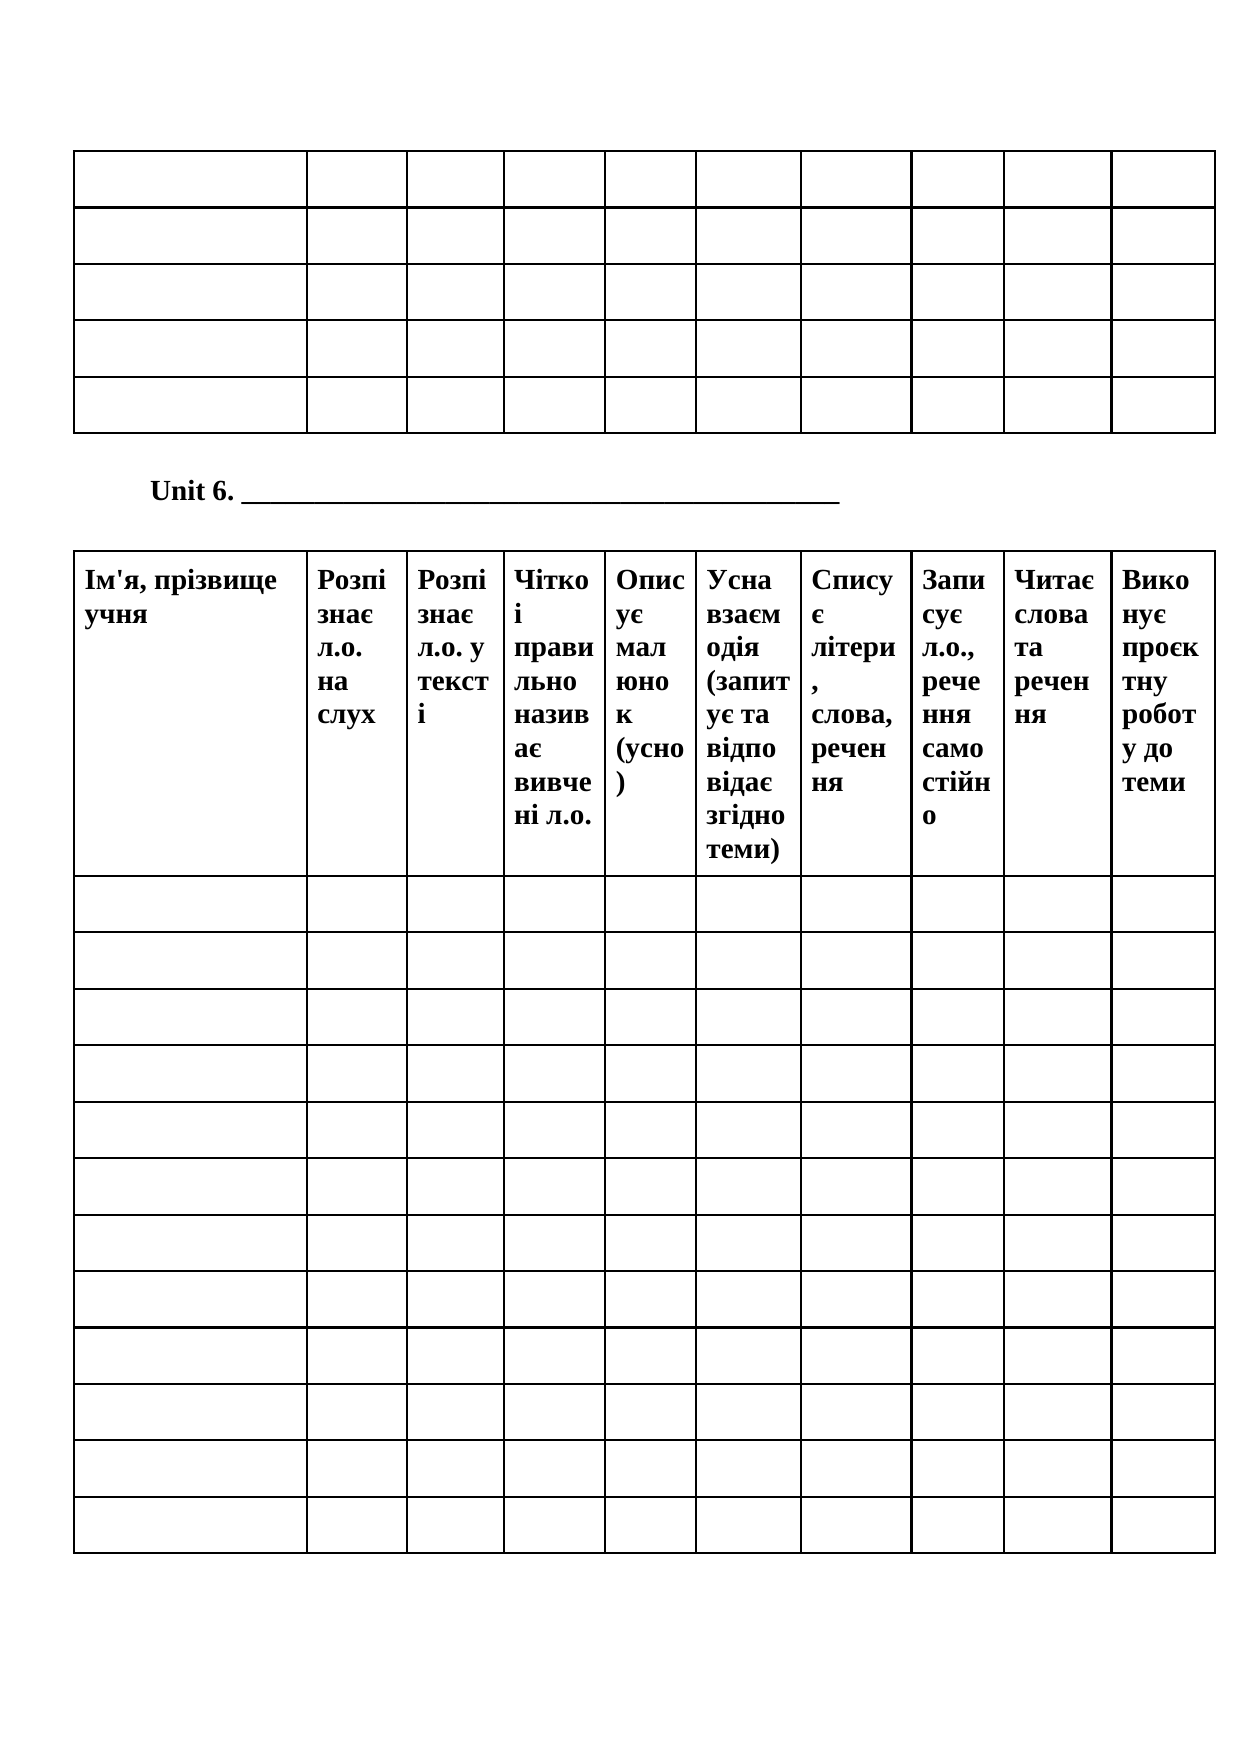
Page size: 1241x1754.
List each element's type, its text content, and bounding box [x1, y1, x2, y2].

table_cell [802, 1046, 910, 1101]
table_cell [75, 1216, 306, 1270]
table_cell [308, 321, 406, 376]
table_cell [505, 1272, 604, 1326]
table_cell [75, 1385, 306, 1439]
table_cell [913, 990, 1003, 1044]
table_cell [697, 990, 800, 1044]
table_cell [1113, 209, 1214, 263]
text Unit 6. _________________________________________ [150, 473, 1090, 506]
table_cell [408, 1046, 503, 1101]
table_cell [75, 321, 306, 376]
table_cell [606, 990, 695, 1044]
table_cell [1005, 1272, 1110, 1326]
table_cell [75, 1103, 306, 1157]
table_cell [75, 877, 306, 931]
table_cell [1113, 990, 1214, 1044]
table_header Ім'я, прізвище учня [75, 552, 306, 875]
table_cell [75, 933, 306, 988]
table_cell [408, 378, 503, 432]
table_cell [913, 1159, 1003, 1213]
table_cell [697, 1385, 800, 1439]
table_cell [308, 1329, 406, 1383]
table_cell [308, 265, 406, 319]
table_cell [408, 152, 503, 206]
table_cell [606, 1046, 695, 1101]
table_cell [505, 265, 604, 319]
table_cell [1005, 1441, 1110, 1496]
table_cell [408, 1385, 503, 1439]
table_cell [505, 1216, 604, 1270]
table_cell [1005, 933, 1110, 988]
table_cell [913, 378, 1003, 432]
table_cell [913, 1272, 1003, 1326]
table_cell [75, 265, 306, 319]
table_cell [1113, 265, 1214, 319]
table_cell [913, 933, 1003, 988]
table_cell [75, 990, 306, 1044]
table_cell [408, 1272, 503, 1326]
table_cell [505, 1385, 604, 1439]
table_cell [1113, 1385, 1214, 1439]
table_cell [75, 209, 306, 263]
table_cell [505, 1103, 604, 1157]
table_cell [802, 378, 910, 432]
table_cell [505, 1498, 604, 1552]
table_header Усна взаємодія (запитує та відповідає згідно теми) [697, 552, 800, 875]
table_cell [606, 152, 695, 206]
table_cell [408, 1103, 503, 1157]
table_cell [505, 1046, 604, 1101]
table_cell [505, 933, 604, 988]
table_cell [606, 1385, 695, 1439]
table_cell [913, 1103, 1003, 1157]
table_cell [1005, 990, 1110, 1044]
table_cell [308, 933, 406, 988]
table_cell [606, 1498, 695, 1552]
table_cell [1005, 1216, 1110, 1270]
table_cell [1113, 1272, 1214, 1326]
table_cell [1005, 877, 1110, 931]
table_cell [913, 1441, 1003, 1496]
table_cell [1113, 1441, 1214, 1496]
table_cell [1005, 152, 1110, 206]
table_cell [606, 877, 695, 931]
table_cell [1005, 321, 1110, 376]
table_cell [1113, 1103, 1214, 1157]
table_cell [697, 1272, 800, 1326]
table_cell [1113, 1216, 1214, 1270]
table_cell [802, 209, 910, 263]
table_cell [802, 152, 910, 206]
table_cell [913, 1385, 1003, 1439]
table_cell [1113, 152, 1214, 206]
table_cell [697, 877, 800, 931]
table_header Розпізнає л.о. на слух [308, 552, 406, 875]
table_cell [802, 990, 910, 1044]
table_cell [75, 152, 306, 206]
table_cell [606, 1103, 695, 1157]
table_cell [1113, 933, 1214, 988]
table_cell [697, 1216, 800, 1270]
table_cell [1113, 1329, 1214, 1383]
table_cell [308, 1046, 406, 1101]
table_header Виконує проєктну роботу до теми [1113, 552, 1214, 875]
table_cell [802, 1385, 910, 1439]
table_cell [408, 321, 503, 376]
table_header Списує літери, слова, речення [802, 552, 910, 875]
table_cell [802, 321, 910, 376]
table_cell [308, 877, 406, 931]
table_cell [505, 877, 604, 931]
table_cell [1113, 1046, 1214, 1101]
table_cell [1113, 378, 1214, 432]
table_cell [1113, 321, 1214, 376]
table_cell [606, 1216, 695, 1270]
table_cell [913, 1329, 1003, 1383]
table_header Чітко і правильно називає вивчені л.о. [505, 552, 604, 875]
table_cell [1005, 209, 1110, 263]
table_cell [408, 1216, 503, 1270]
table_cell [913, 877, 1003, 931]
table_cell [505, 152, 604, 206]
table_cell [1005, 1385, 1110, 1439]
table_cell [505, 378, 604, 432]
table_cell [408, 265, 503, 319]
table_cell [606, 1441, 695, 1496]
table_cell [505, 321, 604, 376]
table_cell [606, 378, 695, 432]
table_cell [697, 321, 800, 376]
table_header Описує малюнок (усно) [606, 552, 695, 875]
table_cell [408, 1329, 503, 1383]
table_cell [697, 1159, 800, 1213]
table_cell [75, 378, 306, 432]
table_cell [75, 1441, 306, 1496]
table_cell [505, 1159, 604, 1213]
table_cell [802, 1498, 910, 1552]
table_cell [697, 1046, 800, 1101]
table_cell [802, 1103, 910, 1157]
table_cell [75, 1272, 306, 1326]
table_cell [308, 1216, 406, 1270]
table_cell [505, 209, 604, 263]
table_cell [1113, 1159, 1214, 1213]
table_cell [408, 990, 503, 1044]
table_cell [697, 209, 800, 263]
table_cell [505, 990, 604, 1044]
table_cell [308, 1385, 406, 1439]
table_cell [913, 1046, 1003, 1101]
table_cell [802, 265, 910, 319]
table_cell [408, 877, 503, 931]
table_cell [802, 1159, 910, 1213]
table_cell [1005, 1159, 1110, 1213]
table_cell [913, 1498, 1003, 1552]
table_cell [308, 378, 406, 432]
table_cell [75, 1498, 306, 1552]
table_cell [75, 1329, 306, 1383]
table_cell [606, 1272, 695, 1326]
table_cell [1005, 1329, 1110, 1383]
table_cell [308, 152, 406, 206]
table_header Розпізнає л.о. у тексті [408, 552, 503, 875]
table_cell [606, 933, 695, 988]
table_cell [1113, 1498, 1214, 1552]
table_cell [913, 321, 1003, 376]
table_cell [408, 933, 503, 988]
table_header Читає слова та речення [1005, 552, 1110, 875]
table_cell [1005, 1046, 1110, 1101]
table_cell [75, 1046, 306, 1101]
table_cell [697, 1441, 800, 1496]
table_cell [408, 1498, 503, 1552]
table_cell [308, 209, 406, 263]
table_cell [1005, 265, 1110, 319]
table_cell [1113, 877, 1214, 931]
table_cell [697, 265, 800, 319]
table_cell [606, 1329, 695, 1383]
table_cell [408, 1441, 503, 1496]
table_cell [802, 877, 910, 931]
table_header Записує л.о., речення самостійно [913, 552, 1003, 875]
table_cell [606, 321, 695, 376]
table_cell [802, 1272, 910, 1326]
table_cell [505, 1441, 604, 1496]
table_cell [802, 1216, 910, 1270]
table_cell [913, 209, 1003, 263]
table_cell [1005, 1103, 1110, 1157]
table_cell [697, 378, 800, 432]
table_cell [913, 1216, 1003, 1270]
table_cell [308, 1498, 406, 1552]
table_cell [802, 933, 910, 988]
table_cell [308, 990, 406, 1044]
table_cell [1005, 1498, 1110, 1552]
table_cell [308, 1159, 406, 1213]
table_cell [697, 1329, 800, 1383]
table_cell [606, 209, 695, 263]
table_cell [408, 209, 503, 263]
table_cell [75, 1159, 306, 1213]
table_cell [697, 1498, 800, 1552]
table_cell [308, 1441, 406, 1496]
table_cell [802, 1441, 910, 1496]
table_cell [308, 1272, 406, 1326]
table_cell [913, 152, 1003, 206]
table_cell [697, 933, 800, 988]
table_cell [606, 265, 695, 319]
table_cell [913, 265, 1003, 319]
table_cell [697, 152, 800, 206]
table_cell [606, 1159, 695, 1213]
table_cell [697, 1103, 800, 1157]
table_cell [408, 1159, 503, 1213]
table_cell [308, 1103, 406, 1157]
table_cell [1005, 378, 1110, 432]
table_cell [802, 1329, 910, 1383]
table_cell [505, 1329, 604, 1383]
